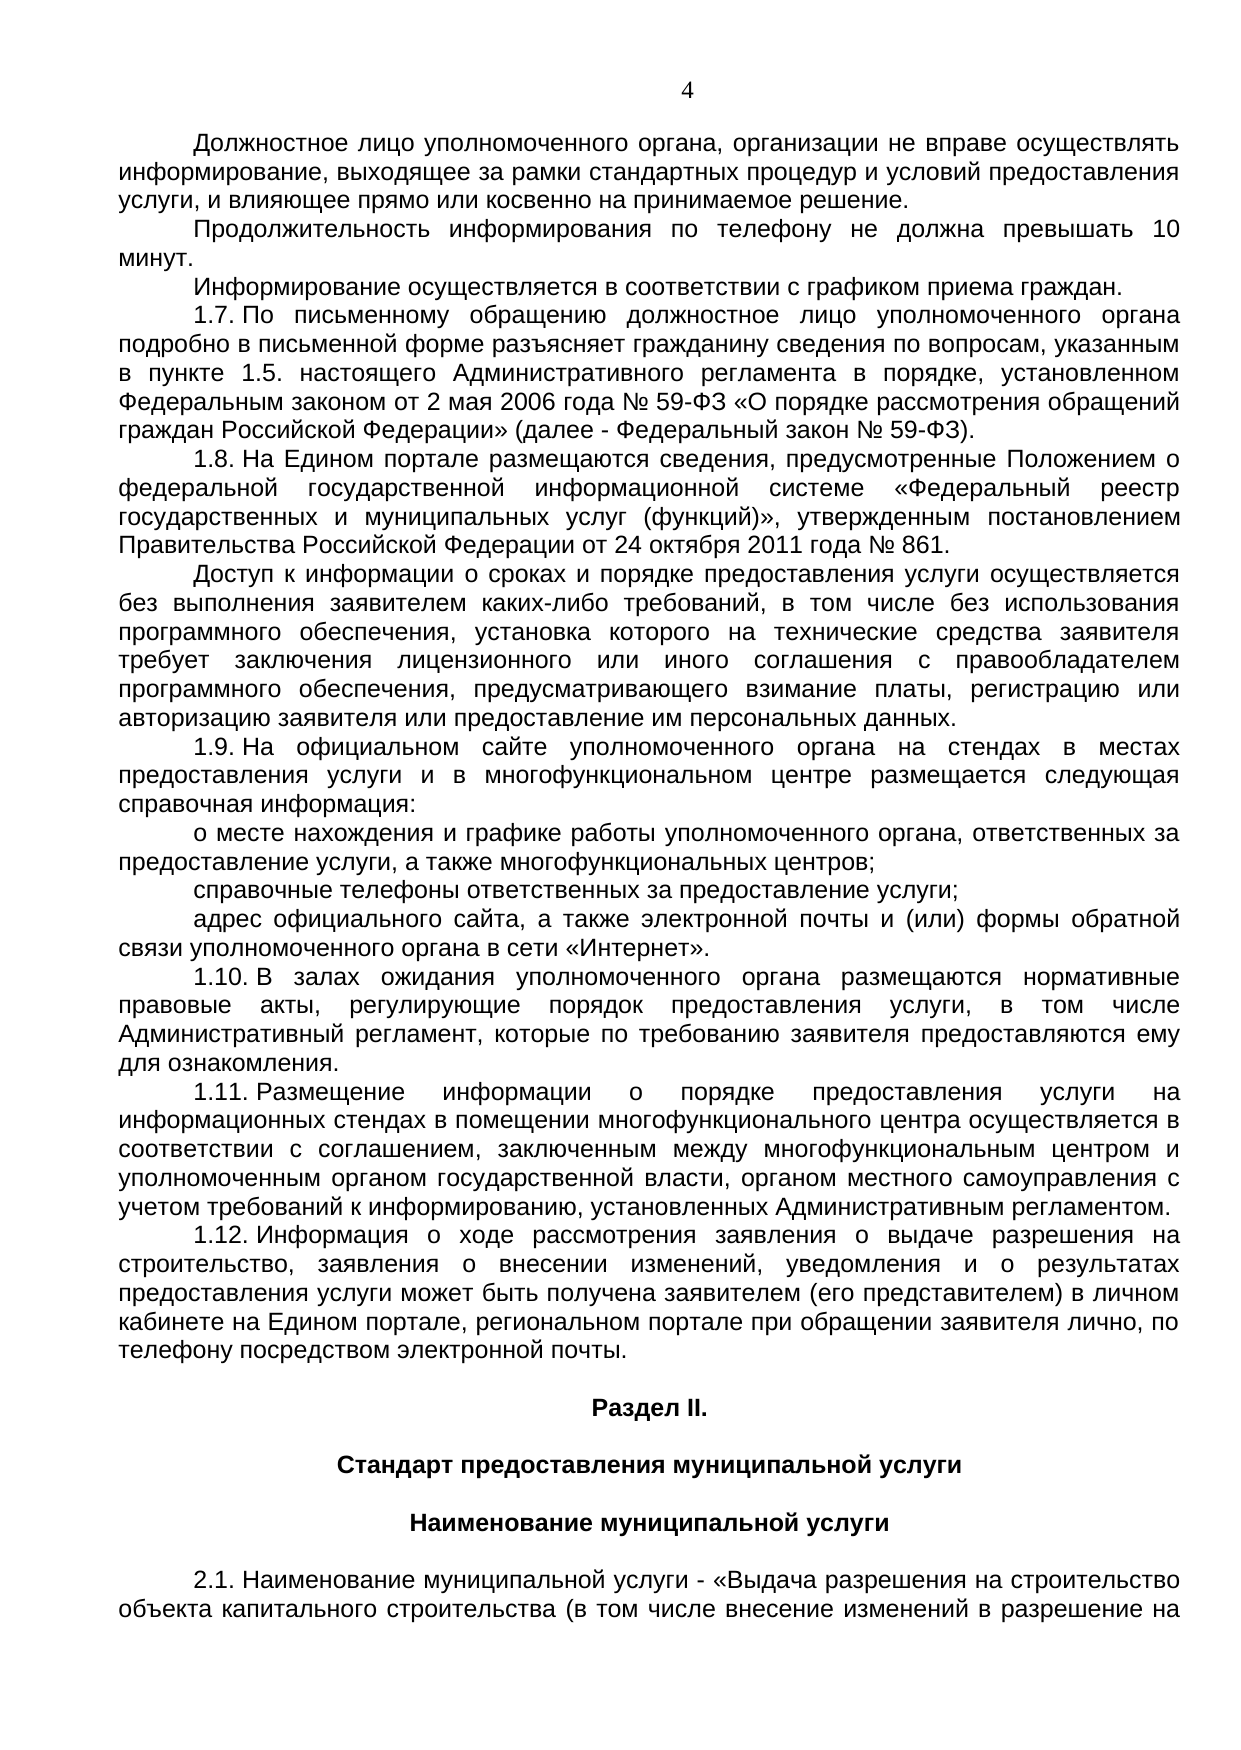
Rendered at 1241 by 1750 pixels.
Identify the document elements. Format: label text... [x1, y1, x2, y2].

text 1.8. На Едином портале размещаются сведения, предусмотренные Положением о федеральной государственной информационной системе «Федеральный реестр государственных и муниципальных услуг (функций)», утвержденным постановлением Правительства Российской Федерации от 24 октября 2011 года № 861. [118, 444, 1181, 559]
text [118, 1565, 1181, 1623]
text о месте нахождения и графике работы уполномоченного органа, ответственных за предоставление услуги, а также многофункциональных центров; [118, 818, 1181, 875]
text Должностное лицо уполномоченного органа, организации не вправе осуществлять информирование, выходящее за рамки стандартных процедур и условий предоставления услуги, и влияющее прямо или косвенно на принимаемое решение. [118, 128, 1181, 214]
text 1.11. Размещение информации о порядке предоставления услуги на информационных стендах в помещении многофункционального центра осуществляется в соответствии с соглашением, заключенным между многофункциональным центром и уполномоченным органом государственной власти, органом местного самоуправления с учетом требований к информированию, установленных Административным регламентом. [118, 1077, 1181, 1220]
text 1.12. Информация о ходе рассмотрения заявления о выдаче разрешения на строительство, заявления о внесении изменений, уведомления и о результатах предоставления услуги может быть получена заявителем (его представителем) в личном кабинете на Едином портале, региональном портале при обращении заявителя лично, по телефону посредством электронной почты. [118, 1220, 1181, 1364]
text адрес официального сайта, а также электронной почты и (или) формы обратной связи уполномоченного органа в сети «Интернет». [118, 904, 1181, 962]
subtitle Стандарт предоставления муниципальной услуги [118, 1450, 1181, 1479]
text Продолжительность информирования по телефону не должна превышать 10 минут. [118, 214, 1181, 272]
text Доступ к информации о сроках и порядке предоставления услуги осуществляется без выполнения заявителем каких-либо требований, в том числе без использования программного обеспечения, установка которого на технические средства заявителя требует заключения лицензионного или иного соглашения с правообладателем программного обеспечения, предусматривающего взимание платы, регистрацию или авторизацию заявителя или предоставление им персональных данных. [118, 559, 1181, 732]
text 1.9. На официальном сайте уполномоченного органа на стендах в местах предоставления услуги и в многофункциональном центре размещается следующая справочная информация: [118, 732, 1181, 818]
text 1.10. В залах ожидания уполномоченного органа размещаются нормативные правовые акты, регулирующие порядок предоставления услуги, в том числе Административный регламент, которые по требованию заявителя предоставляются ему для ознакомления. [118, 962, 1181, 1077]
text Информирование осуществляется в соответствии с графиком приема граждан. [118, 272, 1181, 300]
subtitle Наименование муниципальной услуги [118, 1508, 1181, 1537]
text 1.7. По письменному обращению должностное лицо уполномоченного органа подробно в письменной форме разъясняет гражданину сведения по вопросам, указанным в пункте 1.5. настоящего Административного регламента в порядке, установленном Федеральным законом от 2 мая 2006 года № 59-ФЗ «О порядке рассмотрения обращений граждан Российской Федерации» (далее - Федеральный закон № 59-ФЗ). [118, 300, 1181, 444]
subtitle Раздел II. [118, 1393, 1181, 1422]
text справочные телефоны ответственных за предоставление услуги; [118, 875, 1181, 904]
